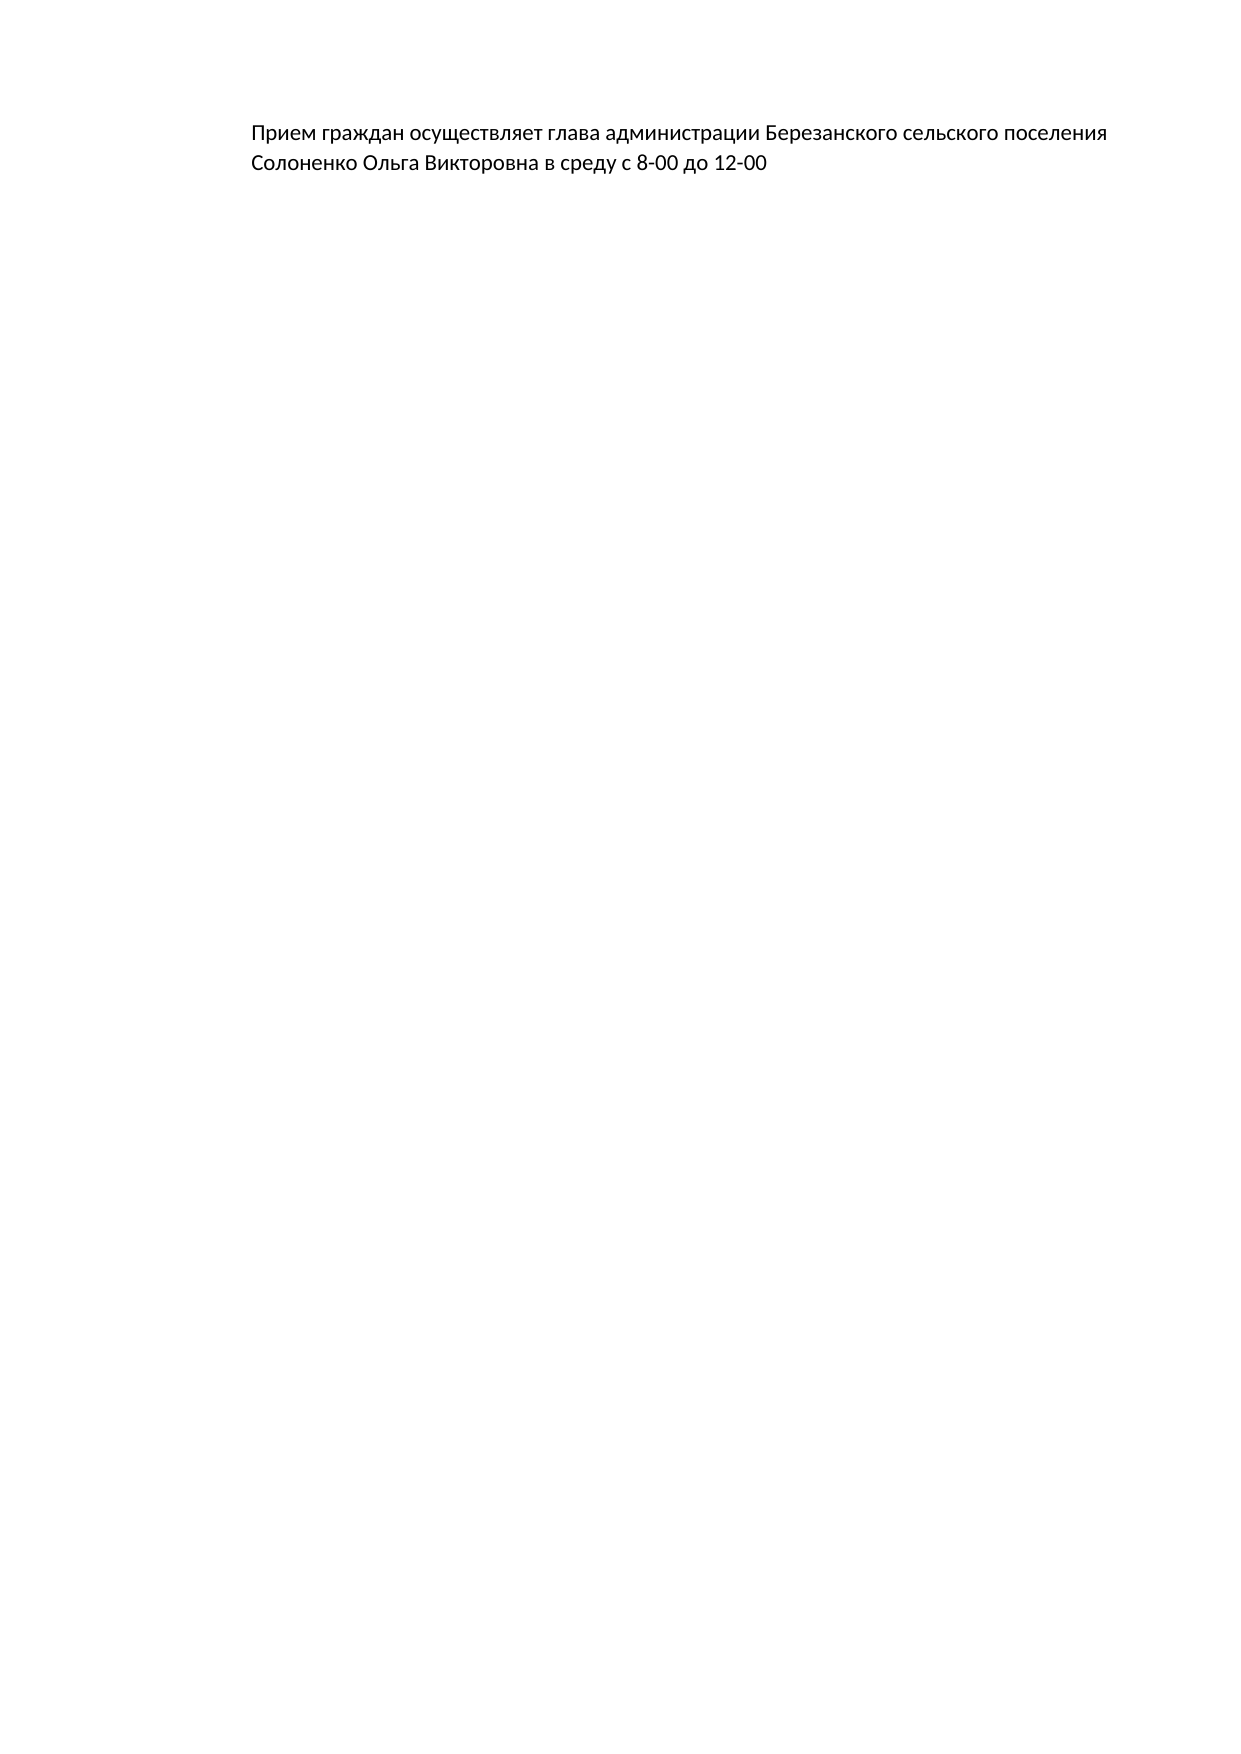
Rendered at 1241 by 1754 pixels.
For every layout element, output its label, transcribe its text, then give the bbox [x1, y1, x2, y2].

text Прием граждан осуществляет глава администрации Березанского сельского поселения Солоненко Ольга Викторовна в среду с 8-00 до 12-00 [251, 118, 1152, 176]
